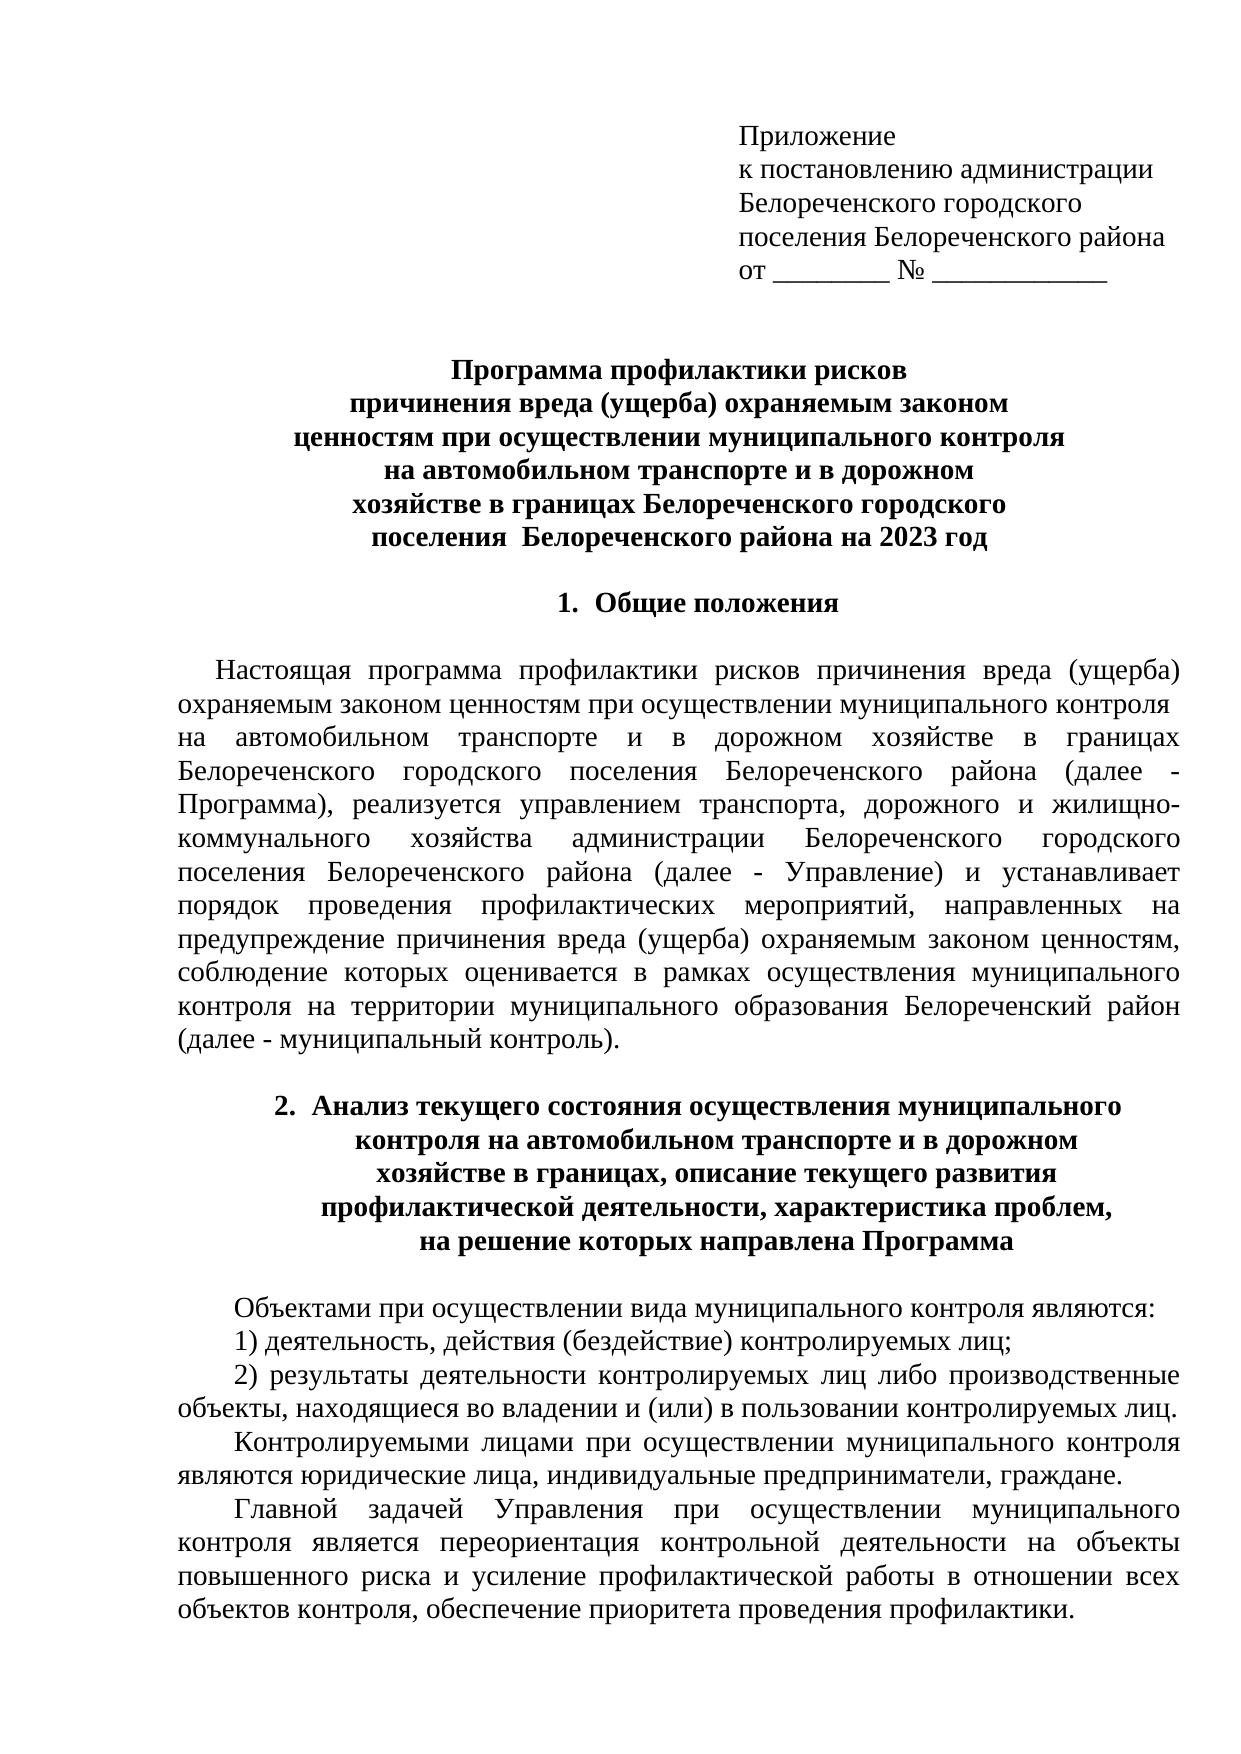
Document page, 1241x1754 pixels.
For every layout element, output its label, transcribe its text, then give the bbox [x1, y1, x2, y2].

text 1) деятельность, действия (бездействие) контролируемых лиц; [177, 1323, 1181, 1357]
text причинения вреда (ущерба) охраняемым законом [177, 385, 1181, 419]
text Главной задачей Управления при осуществлении муниципального контроля является переориентация контрольной деятельности на объекты повышенного риска и усиление профилактической работы в отношении всех объектов контроля, обеспечение приоритета проведения профилактики. [177, 1491, 1181, 1625]
subtitle на решение которых направлена Программа [252, 1223, 1181, 1256]
text Приложение [738, 118, 1181, 152]
text поселения Белореченского района на 2023 год [177, 519, 1181, 553]
text Программа профилактики рисков [177, 352, 1181, 385]
text Контролируемыми лицами при осуществлении муниципального контроля являются юридические лица, индивидуальные предприниматели, граждане. [177, 1424, 1181, 1491]
text на автомобильном транспорте и в дорожном [177, 452, 1181, 486]
text хозяйстве в границах Белореченского городского [177, 486, 1181, 519]
list Общие положения [215, 585, 1181, 619]
text Настоящая программа профилактики рисков причинения вреда (ущерба) охраняемым законом ценностям при осуществлении муниципального контроля [177, 652, 1181, 719]
text на автомобильном транспорте и в дорожном хозяйстве в границах Белореченского городского поселения Белореченского района (далее - Программа), реализуется управлением транспорта, дорожного и жилищно-коммунального хозяйства администрации Белореченского городского поселения Белореченского района (далее - Управление) и устанавливает порядок проведения профилактических мероприятий, направленных на предупреждение причинения вреда (ущерба) охраняемым законом ценностям, соблюдение которых оценивается в рамках осуществления муниципального контроля на территории муниципального образования Белореченский район (далее - муниципальный контроль). [177, 719, 1181, 1055]
text к постановлению администрации Белореченского городского поселения Белореченского района [738, 152, 1181, 252]
text 2) результаты деятельности контролируемых лиц либо производственные объекты, находящиеся во владении и (или) в пользовании контролируемых лиц. [177, 1357, 1181, 1424]
text от ________ № ____________ [738, 252, 1181, 286]
text ценностям при осуществлении муниципального контроля [177, 419, 1181, 452]
list Анализ текущего состояния осуществления муниципального контроля на автомобильном транспорте и в дорожном [215, 1088, 1181, 1156]
text Объектами при осуществлении вида муниципального контроля являются: [177, 1290, 1181, 1323]
subtitle хозяйстве в границах, описание текущего развития профилактической деятельности, характеристика проблем, [252, 1156, 1181, 1223]
